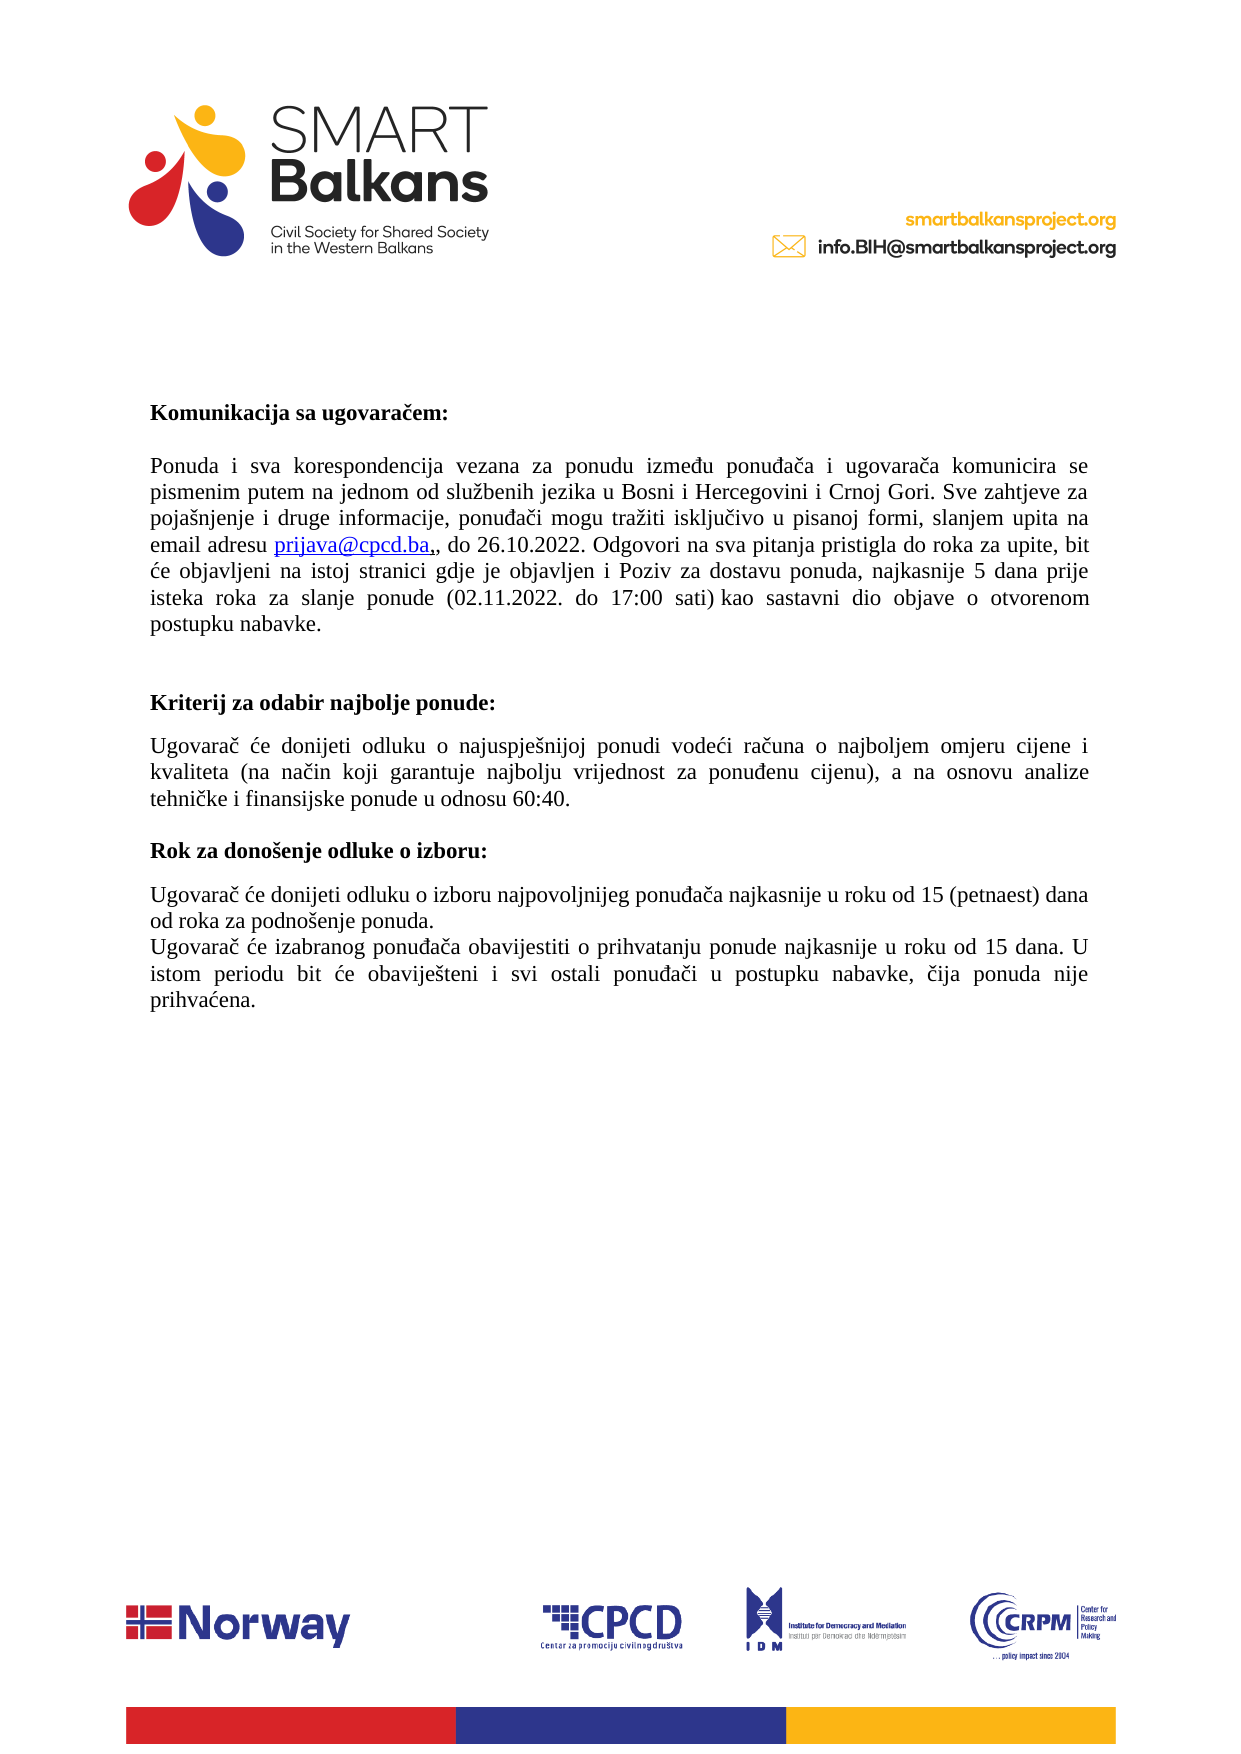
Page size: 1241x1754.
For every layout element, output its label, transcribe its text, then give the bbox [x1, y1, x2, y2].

text Ponuda i sva korespondencija vezana za ponudu između ponuđača i ugovarača komunicira se pismenim putem na jednom od službenih jezika u Bosni i Hercegovini i Crnoj Gori. Sve zahtjeve za pojašnjenje i druge informacije, ponuđači mogu tražiti isključivo u pisanoj formi, slanjem upita na email adresu prijava@cpcd.ba,, do 26.10.2022. Odgovori na sva pitanja pristigla do roka za upite, bit će objavljeni na istoj stranici gdje je objavljen i Poziv za dostavu ponuda, najkasnije 5 dana prije isteka roka za slanje ponude (02.11.2022. do 17:00 sati) kao sastavni dio objave o otvorenom postupku nabavke. [150, 452, 1090, 636]
text Ugovarač će izabranog ponuđača obavijestiti o prihvatanju ponude najkasnije u roku od 15 dana. U istom periodu bit će obaviješteni i svi ostali ponuđači u postupku nabavke, čija ponuda nije prihvaćena. [150, 933, 1090, 1012]
picture [0, 1567, 1241, 1744]
text Komunikacija sa ugovaračem: [150, 399, 1090, 425]
text Rok za donošenje odluke o izboru: [150, 837, 1090, 864]
text Ugovarač će donijeti odluku o najuspješnijoj ponudi vodeći računa o najboljem omjeru cijene i kvaliteta (na način koji garantuje najbolju vrijednost za ponuđenu cijenu), a na osnovu analize tehničke i finansijske ponude u odnosu 60:40. [150, 732, 1090, 811]
text Ugovarač će donijeti odluku o izboru najpovoljnijeg ponuđača najkasnije u roku od 15 (petnaest) dana od roka za podnošenje ponuda. [150, 881, 1090, 933]
text Kriterij za odabir najbolje ponude: [150, 689, 1090, 715]
picture [0, 0, 1241, 292]
